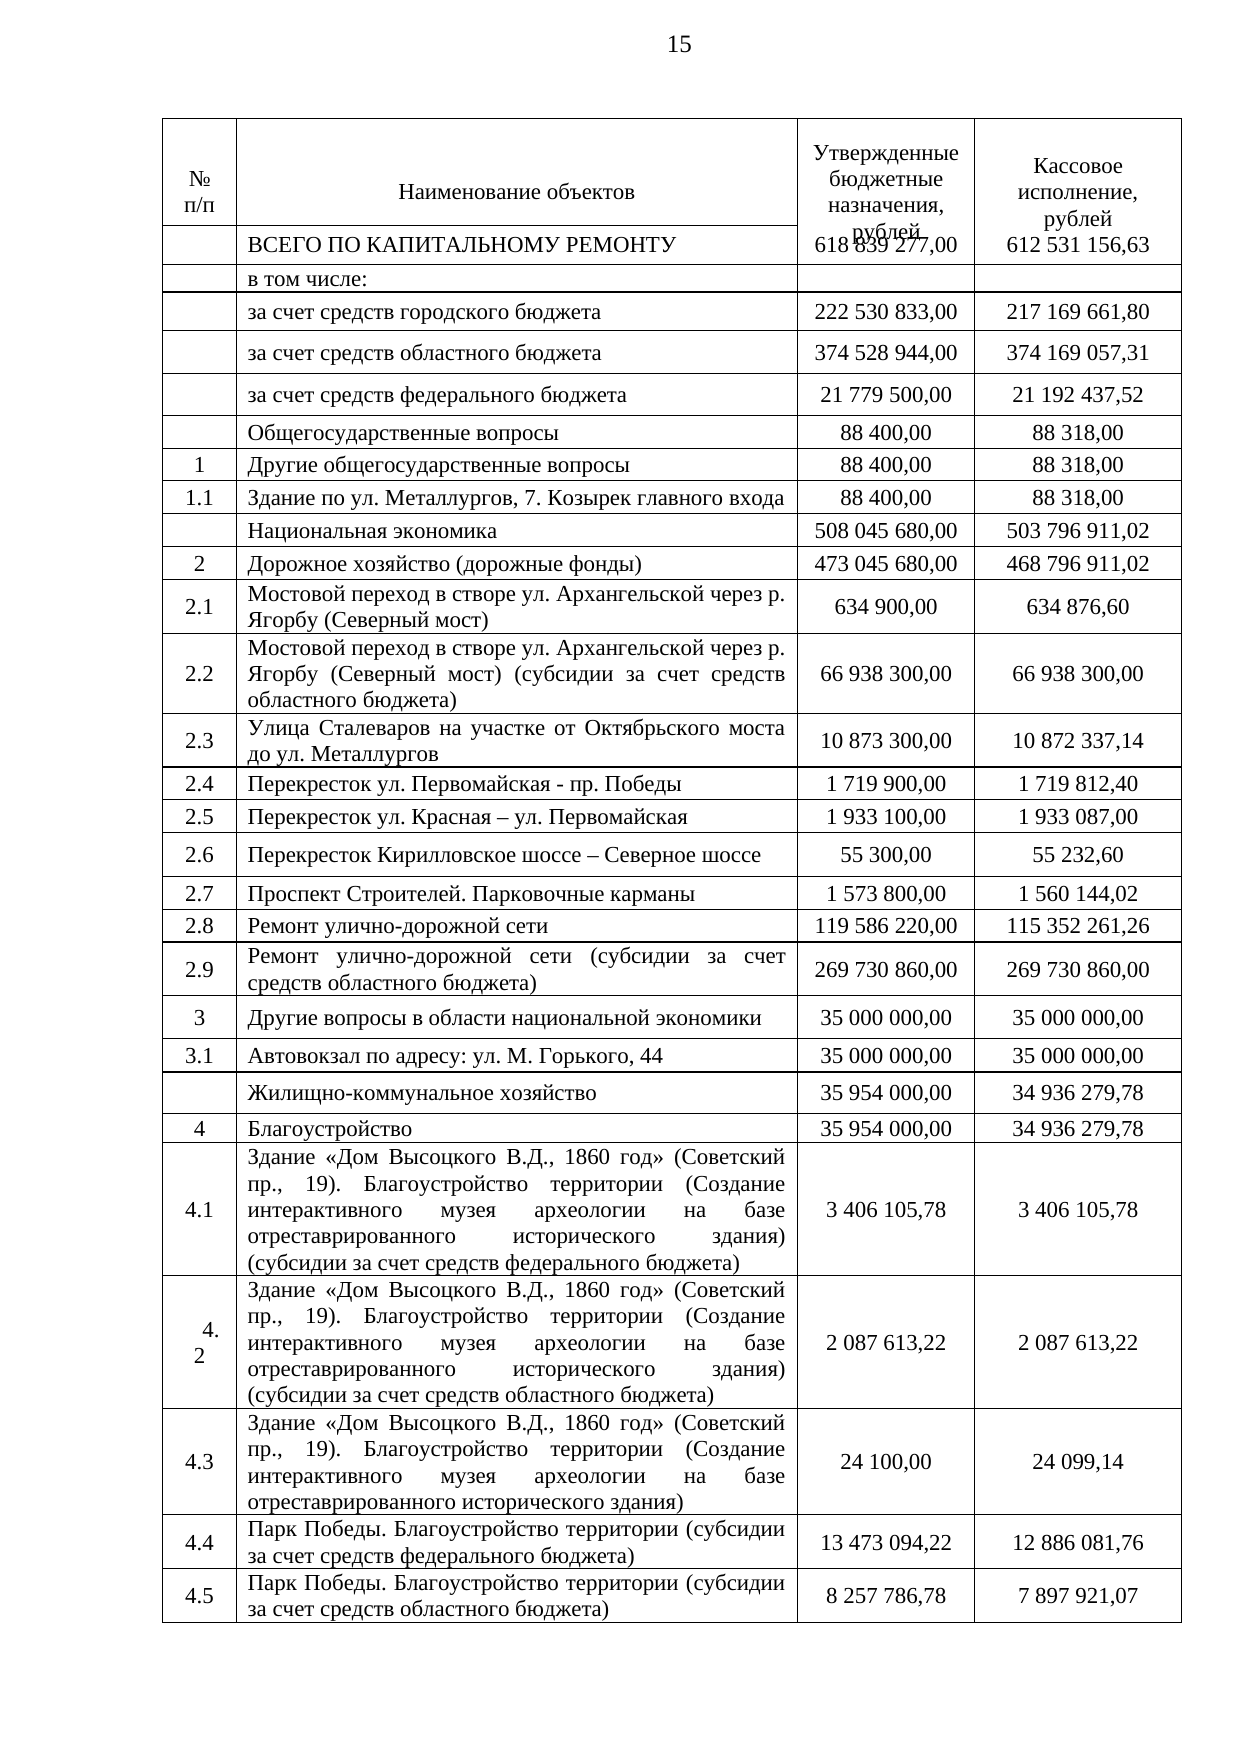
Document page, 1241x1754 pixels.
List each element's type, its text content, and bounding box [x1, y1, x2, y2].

table_cell Перекресток Кирилловское шоссе – Северное шоссе [237, 833, 797, 876]
table_cell 34 936 279,78 [975, 1114, 1181, 1142]
table_cell 21 192 437,52 [975, 374, 1181, 415]
table_cell за счет средств областного бюджета [237, 331, 797, 373]
table_cell Благоустройство [237, 1114, 797, 1142]
table_header Кассовое исполнение, рублей [975, 119, 1181, 225]
table_cell 473 045 680,00 [798, 547, 974, 579]
table_cell Перекресток ул. Красная – ул. Первомайская [237, 800, 797, 832]
table_cell 3 406 105,78 [975, 1143, 1181, 1275]
table_cell [163, 226, 236, 264]
table_cell Национальная экономика [237, 514, 797, 546]
table_cell 13 473 094,22 [798, 1515, 974, 1568]
table_cell Ремонт улично-дорожной сети [237, 910, 797, 941]
table_cell Дорожное хозяйство (дорожные фонды) [237, 547, 797, 579]
table_cell 88 400,00 [798, 449, 974, 480]
table_cell 88 318,00 [975, 449, 1181, 480]
table_cell 35 000 000,00 [798, 1039, 974, 1071]
table_cell 269 730 860,00 [975, 943, 1181, 995]
table_cell за счет средств федерального бюджета [237, 374, 797, 415]
table_header Утвержденные бюджетные назначения, рублей [798, 119, 974, 225]
table_cell Здание «Дом Высоцкого В.Д., 1860 год» (Советский пр., 19). Благоустройство территории (Создание интерактивного музея археологии на базе отреставрированного исторического здания) [237, 1409, 797, 1514]
table_cell 1 [163, 449, 236, 480]
table_cell 35 000 000,00 [975, 1039, 1181, 1071]
table_cell Жилищно-коммунальное хозяйство [237, 1073, 797, 1112]
table_cell [163, 374, 236, 415]
table_cell 269 730 860,00 [798, 943, 974, 995]
table_cell Здание по ул. Металлургов, 7. Козырек главного входа [237, 481, 797, 513]
table_header Наименование объектов [237, 119, 797, 225]
table_cell Автовокзал по адресу: ул. М. Горького, 44 [237, 1039, 797, 1071]
table_cell 21 779 500,00 [798, 374, 974, 415]
table_cell 88 318,00 [975, 481, 1181, 513]
table_cell Здание «Дом Высоцкого В.Д., 1860 год» (Советский пр., 19). Благоустройство территории (Создание интерактивного музея археологии на базе отреставрированного исторического здания) (субсидии за счет средств областного бюджета) [237, 1276, 797, 1408]
table_cell 35 954 000,00 [798, 1073, 974, 1112]
table_cell 1 933 087,00 [975, 800, 1181, 832]
table_header № п/п [163, 119, 236, 225]
table_cell 66 938 300,00 [798, 634, 974, 713]
table_cell Парк Победы. Благоустройство территории (субсидии за счет средств областного бюджета) [237, 1569, 797, 1622]
table_cell [163, 416, 236, 448]
table_cell 24 100,00 [798, 1409, 974, 1514]
table_cell 374 528 944,00 [798, 331, 974, 373]
table_cell 2.2 [163, 634, 236, 713]
table_cell 55 300,00 [798, 833, 974, 876]
table_cell 35 000 000,00 [798, 996, 974, 1037]
table_cell Ремонт улично-дорожной сети (субсидии за счет средств областного бюджета) [237, 943, 797, 995]
table_cell [163, 293, 236, 330]
table_cell 35 954 000,00 [798, 1114, 974, 1142]
table_cell 2.7 [163, 877, 236, 909]
table_cell 2 087 613,22 [975, 1276, 1181, 1408]
table_cell 1 719 812,40 [975, 768, 1181, 799]
table_cell 3 [163, 996, 236, 1037]
table_cell 66 938 300,00 [975, 634, 1181, 713]
table_cell 88 318,00 [975, 416, 1181, 448]
table_cell Другие вопросы в области национальной экономики [237, 996, 797, 1037]
table_cell 2.6 [163, 833, 236, 876]
table_cell 508 045 680,00 [798, 514, 974, 546]
table_cell ВСЕГО ПО КАПИТАЛЬНОМУ РЕМОНТУ [237, 226, 797, 264]
table_cell 7 897 921,07 [975, 1569, 1181, 1622]
table_cell 1 933 100,00 [798, 800, 974, 832]
table_cell 634 900,00 [798, 580, 974, 633]
table_cell 4.3 [163, 1409, 236, 1514]
table_cell 24 099,14 [975, 1409, 1181, 1514]
table_cell 4.4 [163, 1515, 236, 1568]
table_cell Перекресток ул. Первомайская - пр. Победы [237, 768, 797, 799]
table_cell [163, 331, 236, 373]
table_cell [163, 1073, 236, 1112]
table_cell 2.5 [163, 800, 236, 832]
table_cell 8 257 786,78 [798, 1569, 974, 1622]
table_cell Здание «Дом Высоцкого В.Д., 1860 год» (Советский пр., 19). Благоустройство территории (Создание интерактивного музея археологии на базе отреставрированного исторического здания) (субсидии за счет средств федерального бюджета) [237, 1143, 797, 1275]
table_cell Парк Победы. Благоустройство территории (субсидии за счет средств федерального бюджета) [237, 1515, 797, 1568]
table_cell 88 400,00 [798, 416, 974, 448]
table_cell 2.4 [163, 768, 236, 799]
table_cell [798, 265, 974, 291]
table_cell 222 530 833,00 [798, 293, 974, 330]
table_cell 3 406 105,78 [798, 1143, 974, 1275]
table_cell 119 586 220,00 [798, 910, 974, 941]
table_cell 4.5 [163, 1569, 236, 1622]
table_cell Мостовой переход в створе ул. Архангельской через р. Ягорбу (Северный мост) (субсидии за счет средств областного бюджета) [237, 634, 797, 713]
table_cell 10 873 300,00 [798, 714, 974, 766]
table_cell 1.1 [163, 481, 236, 513]
table_cell 2.9 [163, 943, 236, 995]
table_cell 1 719 900,00 [798, 768, 974, 799]
table_cell 612 531 156,63 [975, 225, 1181, 264]
table_cell 55 232,60 [975, 833, 1181, 876]
table_cell 374 169 057,31 [975, 331, 1181, 373]
table_cell Проспект Строителей. Парковочные карманы [237, 877, 797, 909]
table_cell 115 352 261,26 [975, 910, 1181, 941]
table_cell в том числе: [237, 265, 797, 291]
table_cell 4.1 [163, 1143, 236, 1275]
table_cell 2.8 [163, 910, 236, 941]
table_cell 10 872 337,14 [975, 714, 1181, 766]
table_cell 1 573 800,00 [798, 877, 974, 909]
table_cell 503 796 911,02 [975, 514, 1181, 546]
table_cell Общегосударственные вопросы [237, 416, 797, 448]
table_cell 1 560 144,02 [975, 877, 1181, 909]
table_cell 4.2 [163, 1276, 236, 1408]
table_cell 634 876,60 [975, 580, 1181, 633]
table_cell 2 087 613,22 [798, 1276, 974, 1408]
table_cell Улица Сталеваров на участке от Октябрьского моста до ул. Металлургов [237, 714, 797, 766]
table_cell 2 [163, 547, 236, 579]
table_cell 35 000 000,00 [975, 996, 1181, 1037]
table_cell 4 [163, 1114, 236, 1142]
table_cell 88 400,00 [798, 481, 974, 513]
table_cell Мостовой переход в створе ул. Архангельской через р. Ягорбу (Северный мост) [237, 580, 797, 633]
table_cell 2.3 [163, 714, 236, 766]
table_cell [975, 265, 1181, 291]
table_cell Другие общегосударственные вопросы [237, 449, 797, 480]
table_cell за счет средств городского бюджета [237, 293, 797, 330]
table_cell [163, 514, 236, 546]
table_cell 34 936 279,78 [975, 1073, 1181, 1112]
table_cell 618 839 277,00 [798, 225, 974, 264]
table_cell 217 169 661,80 [975, 293, 1181, 330]
table_cell 2.1 [163, 580, 236, 633]
table_cell [163, 265, 236, 291]
table_cell 12 886 081,76 [975, 1515, 1181, 1568]
table_cell 3.1 [163, 1039, 236, 1071]
table_cell 468 796 911,02 [975, 547, 1181, 579]
